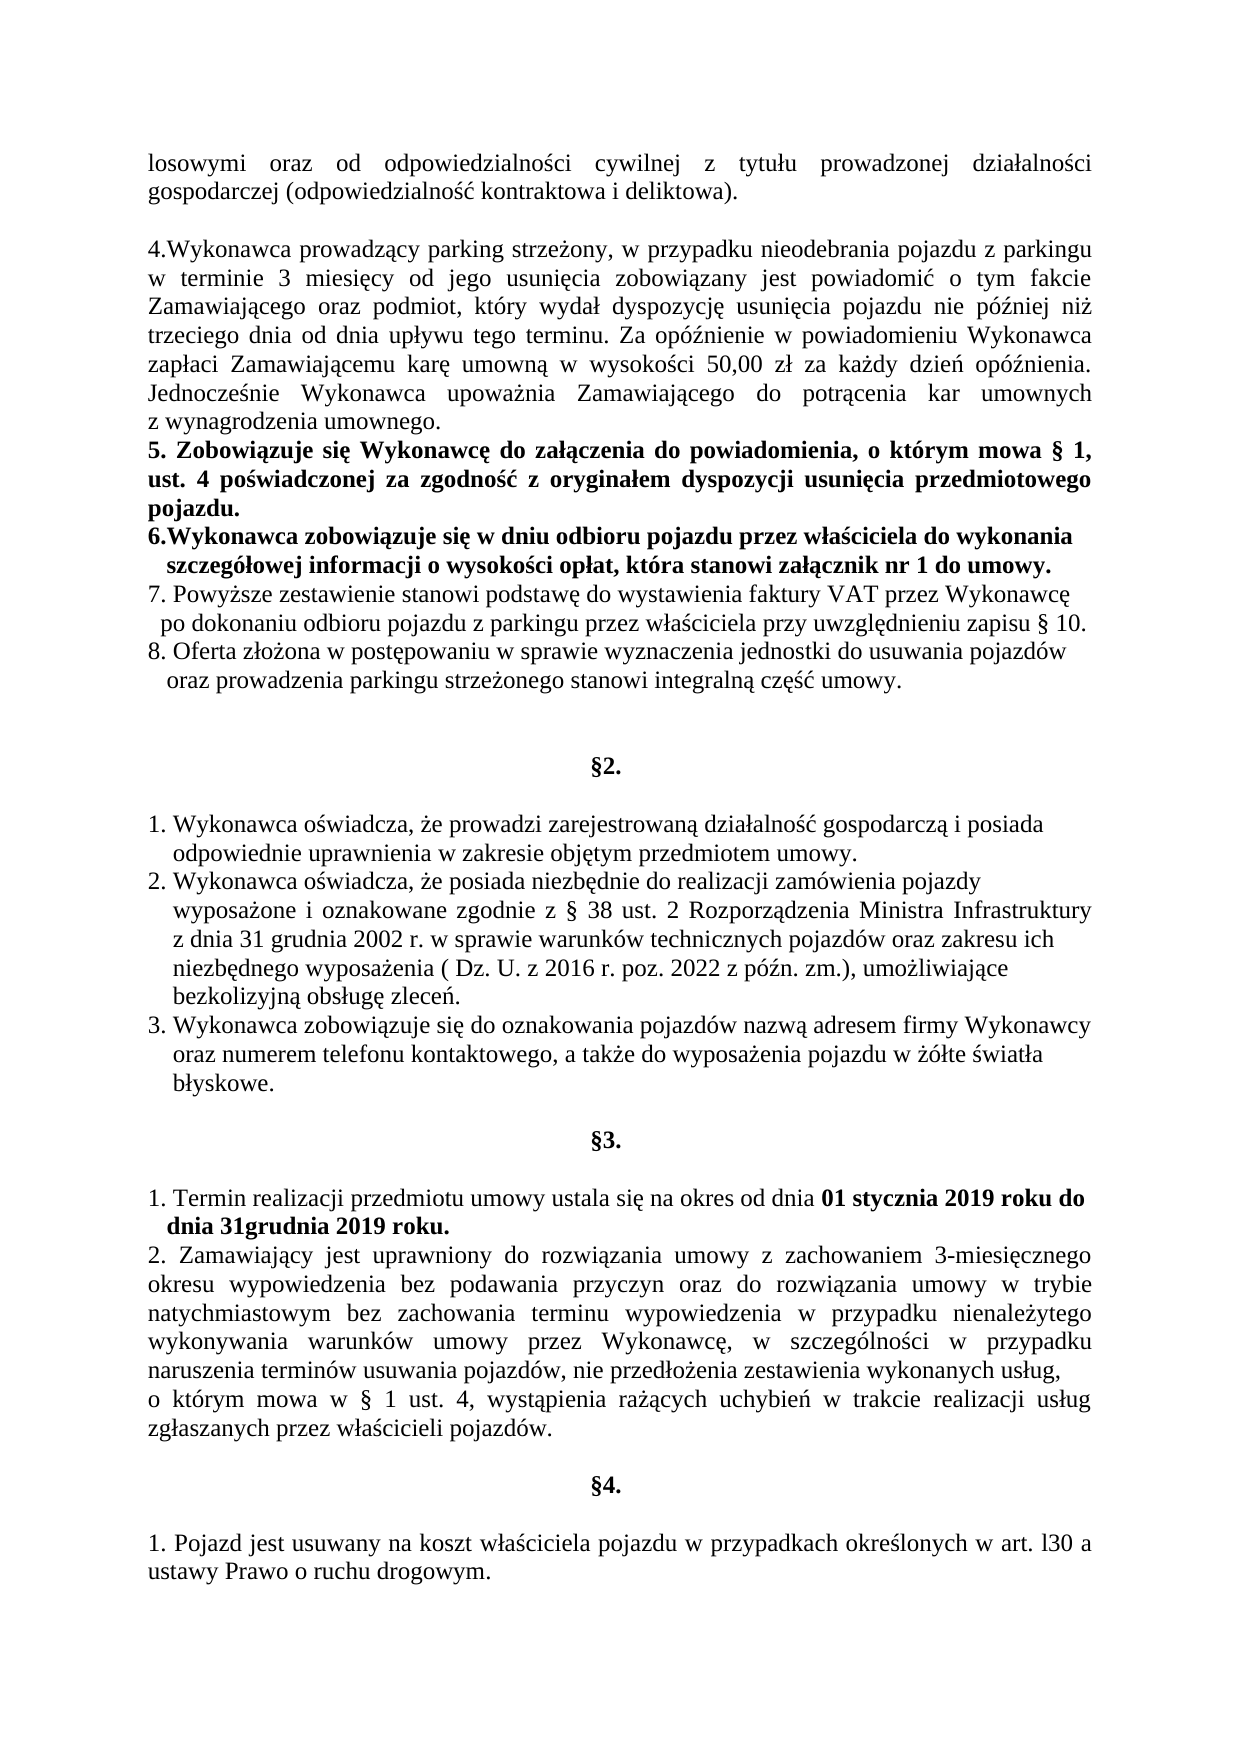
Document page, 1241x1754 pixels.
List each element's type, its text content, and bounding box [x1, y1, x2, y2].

text szczegółowej informacji o wysokości opłat, która stanowi załącznik nr 1 do umowy. [148, 550, 1093, 579]
text 2. Zamawiający jest uprawniony do rozwiązania umowy z zachowaniem 3-miesięcznego okresu wypowiedzenia bez podawania przyczyn oraz do rozwiązania umowy w trybie natychmiastowym bez zachowania terminu wypowiedzenia w przypadku nienależytego wykonywania warunków umowy przez Wykonawcę, w szczególności w przypadku naruszenia terminów usuwania pojazdów, nie przedłożenia zestawienia wykonanych usług, [148, 1240, 1093, 1384]
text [148, 148, 1093, 205]
text oraz numerem telefonu kontaktowego, a także do wyposażenia pojazdu w żółte światła [148, 1039, 1093, 1068]
text 3. Wykonawca zobowiązuje się do oznakowania pojazdów nazwą adresem firmy Wykonawcy [148, 1010, 1093, 1039]
text odpowiednie uprawnienia w zakresie objętym przedmiotem umowy. [148, 838, 1093, 866]
text §2. [516, 751, 1093, 780]
text bezkolizyjną obsługę zleceń. [148, 981, 1093, 1010]
text dnia 31grudnia 2019 roku. [148, 1211, 1093, 1240]
text §3. [516, 1125, 1093, 1154]
text 8. Oferta złożona w postępowaniu w sprawie wyznaczenia jednostki do usuwania pojazdów [148, 636, 1093, 665]
text wyposażone i oznakowane zgodnie z § 38 ust. 2 Rozporządzenia Ministra Infrastruktury z dnia 31 grudnia 2002 r. w sprawie warunków technicznych pojazdów oraz zakresu ich [173, 895, 1093, 953]
text 7. Powyższe zestawienie stanowi podstawę do wystawienia faktury VAT przez Wykonawcę [148, 579, 1093, 608]
text 1. Termin realizacji przedmiotu umowy ustala się na okres od dnia 01 stycznia 2019 roku do [148, 1183, 1093, 1211]
text błyskowe. [148, 1068, 1093, 1096]
text 1. Wykonawca oświadcza, że prowadzi zarejestrowaną działalność gospodarczą i posiada [148, 809, 1093, 838]
text oraz prowadzenia parkingu strzeżonego stanowi integralną część umowy. [148, 665, 1093, 694]
text niezbędnego wyposażenia ( Dz. U. z 2016 r. poz. 2022 z późn. zm.), umożliwiające [148, 953, 1093, 981]
text 1. Pojazd jest usuwany na koszt właściciela pojazdu w przypadkach określonych w art. l30 a ustawy Prawo o ruchu drogowym. [148, 1528, 1093, 1585]
text 6.Wykonawca zobowiązuje się w dniu odbioru pojazdu przez właściciela do wykonania [148, 521, 1093, 550]
text 5. Zobowiązuje się Wykonawcę do załączenia do powiadomienia, o którym mowa § 1, ust. 4 poświadczonej za zgodność z oryginałem dyspozycji usunięcia przedmiotowego pojazdu. [148, 435, 1093, 521]
text 2. Wykonawca oświadcza, że posiada niezbędnie do realizacji zamówienia pojazdy [148, 866, 1093, 895]
text o którym mowa w § 1 ust. 4, wystąpienia rażących uchybień w trakcie realizacji usług zgłaszanych przez właścicieli pojazdów. [148, 1384, 1093, 1441]
text §4. [516, 1470, 1093, 1499]
text 4.Wykonawca prowadzący parking strzeżony, w przypadku nieodebrania pojazdu z parkingu w terminie 3 miesięcy od jego usunięcia zobowiązany jest powiadomić o tym fakcie Zamawiającego oraz podmiot, który wydał dyspozycję usunięcia pojazdu nie później niż trzeciego dnia od dnia upływu tego terminu. Za opóźnienie w powiadomieniu Wykonawca zapłaci Zamawiającemu karę umowną w wysokości 50,00 zł za każdy dzień opóźnienia. Jednocześnie Wykonawca upoważnia Zamawiającego do potrącenia kar umownych z wynagrodzenia umownego. [148, 234, 1093, 435]
text po dokonaniu odbioru pojazdu z parkingu przez właściciela przy uwzględnieniu zapisu § 10. [148, 608, 1093, 636]
